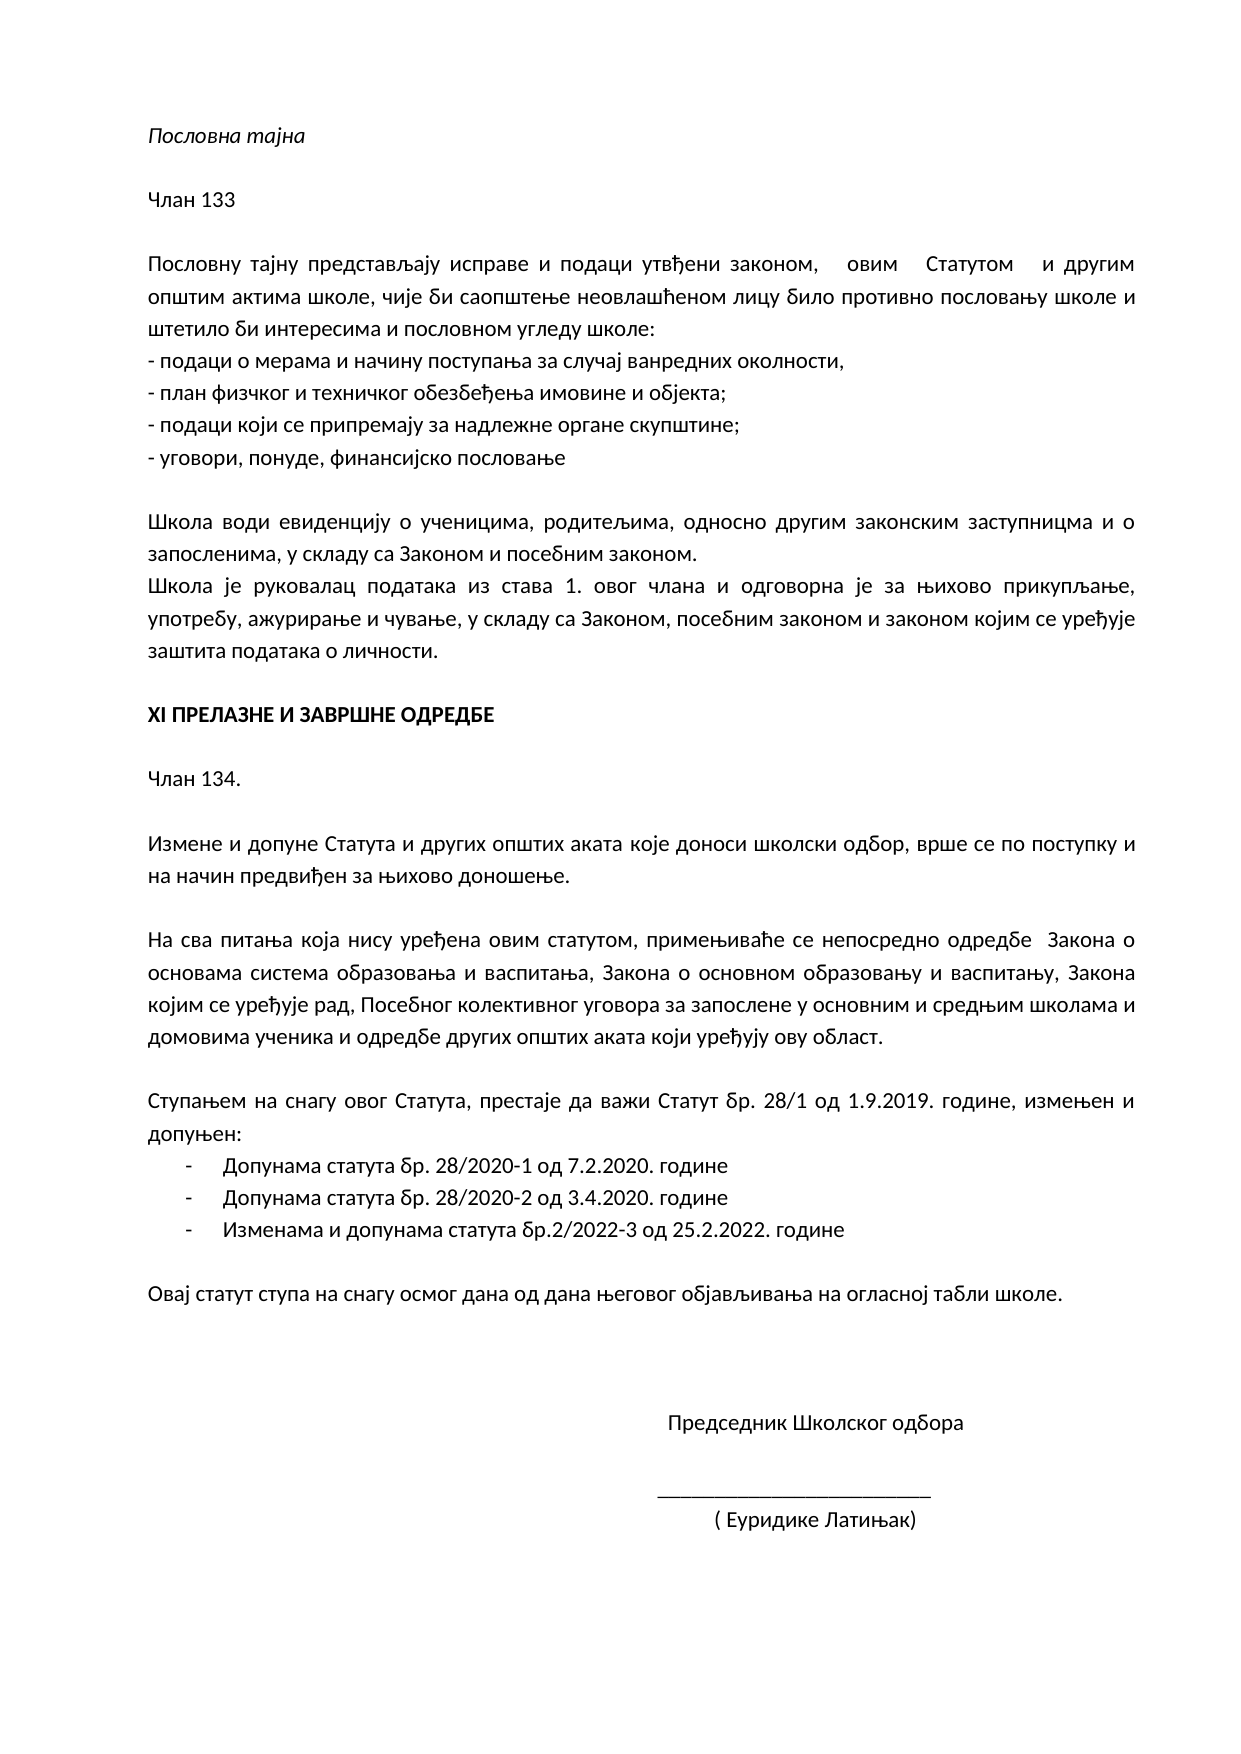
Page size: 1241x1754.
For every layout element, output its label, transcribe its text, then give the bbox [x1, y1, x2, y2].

text Овај статут ступа на снагу осмог дана од дана његовог објављивања на огласној табли школе. [148, 1279, 1137, 1308]
text На сва питања која нису уређена овим статутом, примењиваће се непосредно одредбе Закона о основама система образовања и васпитања, Закона о основном образовању и васпитању, Закона којим се уређује рад, Посебног колективног уговора за запослене у основним и средњим школама и домовима ученика и одредбе других општих аката који уређују ову област. [148, 926, 1137, 1050]
list Допунама статута бр. 28/2020-2 од 3.4.2020. године [185, 1183, 1137, 1211]
text XI ПРЕЛАЗНЕ И ЗАВРШНЕ ОДРЕДБЕ [148, 700, 1137, 728]
text Члан 134. [148, 764, 1137, 793]
text - план физчког и техничког обезбеђења имовине и објекта; [148, 378, 1137, 406]
text - подаци о мерама и начину поступања за случај ванредних околности, [148, 346, 1137, 374]
list Изменама и допунама статута бр.2/2022-3 од 25.2.2022. године [185, 1215, 1137, 1243]
text Пословна тајна [148, 121, 1137, 149]
list Допунама статута бр. 28/2020-1 од 7.2.2020. године [185, 1151, 1137, 1179]
text ________________________ [148, 1473, 1137, 1501]
text - подаци који се припремају за надлежне органе скупштине; [148, 411, 1137, 438]
text Председник Школског одбора [148, 1408, 1137, 1436]
text Ступањем на снагу овог Статута, престаје да важи Статут бр. 28/1 од 1.9.2019. године, измењен и допуњен: [148, 1086, 1137, 1147]
text Члан 133 [148, 185, 1137, 213]
text ( Еуридике Латињак) [148, 1505, 1137, 1533]
text Школа је руковалац података из става 1. овог члана и одговорна је за њихово прикупљање, употребу, ажурирање и чување, у складу са Законом, посебним законом и законом којим се уређује заштита података о личности. [148, 571, 1137, 664]
text - уговори, понуде, финансијско пословање [148, 443, 1137, 471]
text Измене и допуне Статута и других општих аката које доноси школски одбор, врше се по поступку и на начин предвиђен за њихово доношење. [148, 829, 1137, 889]
text Пословну тајну представљају исправе и подаци утвђени законом, овим Статутом и другим општим актима школе, чије би саопштење неовлашћеном лицу било противно пословању школе и штетило би интересима и пословном угледу школе: [148, 249, 1137, 342]
text Школа води евиденцију о ученицима, родитељима, односно другим законским заступницма и о запосленима, у складу са Законом и посебним законом. [148, 507, 1137, 567]
